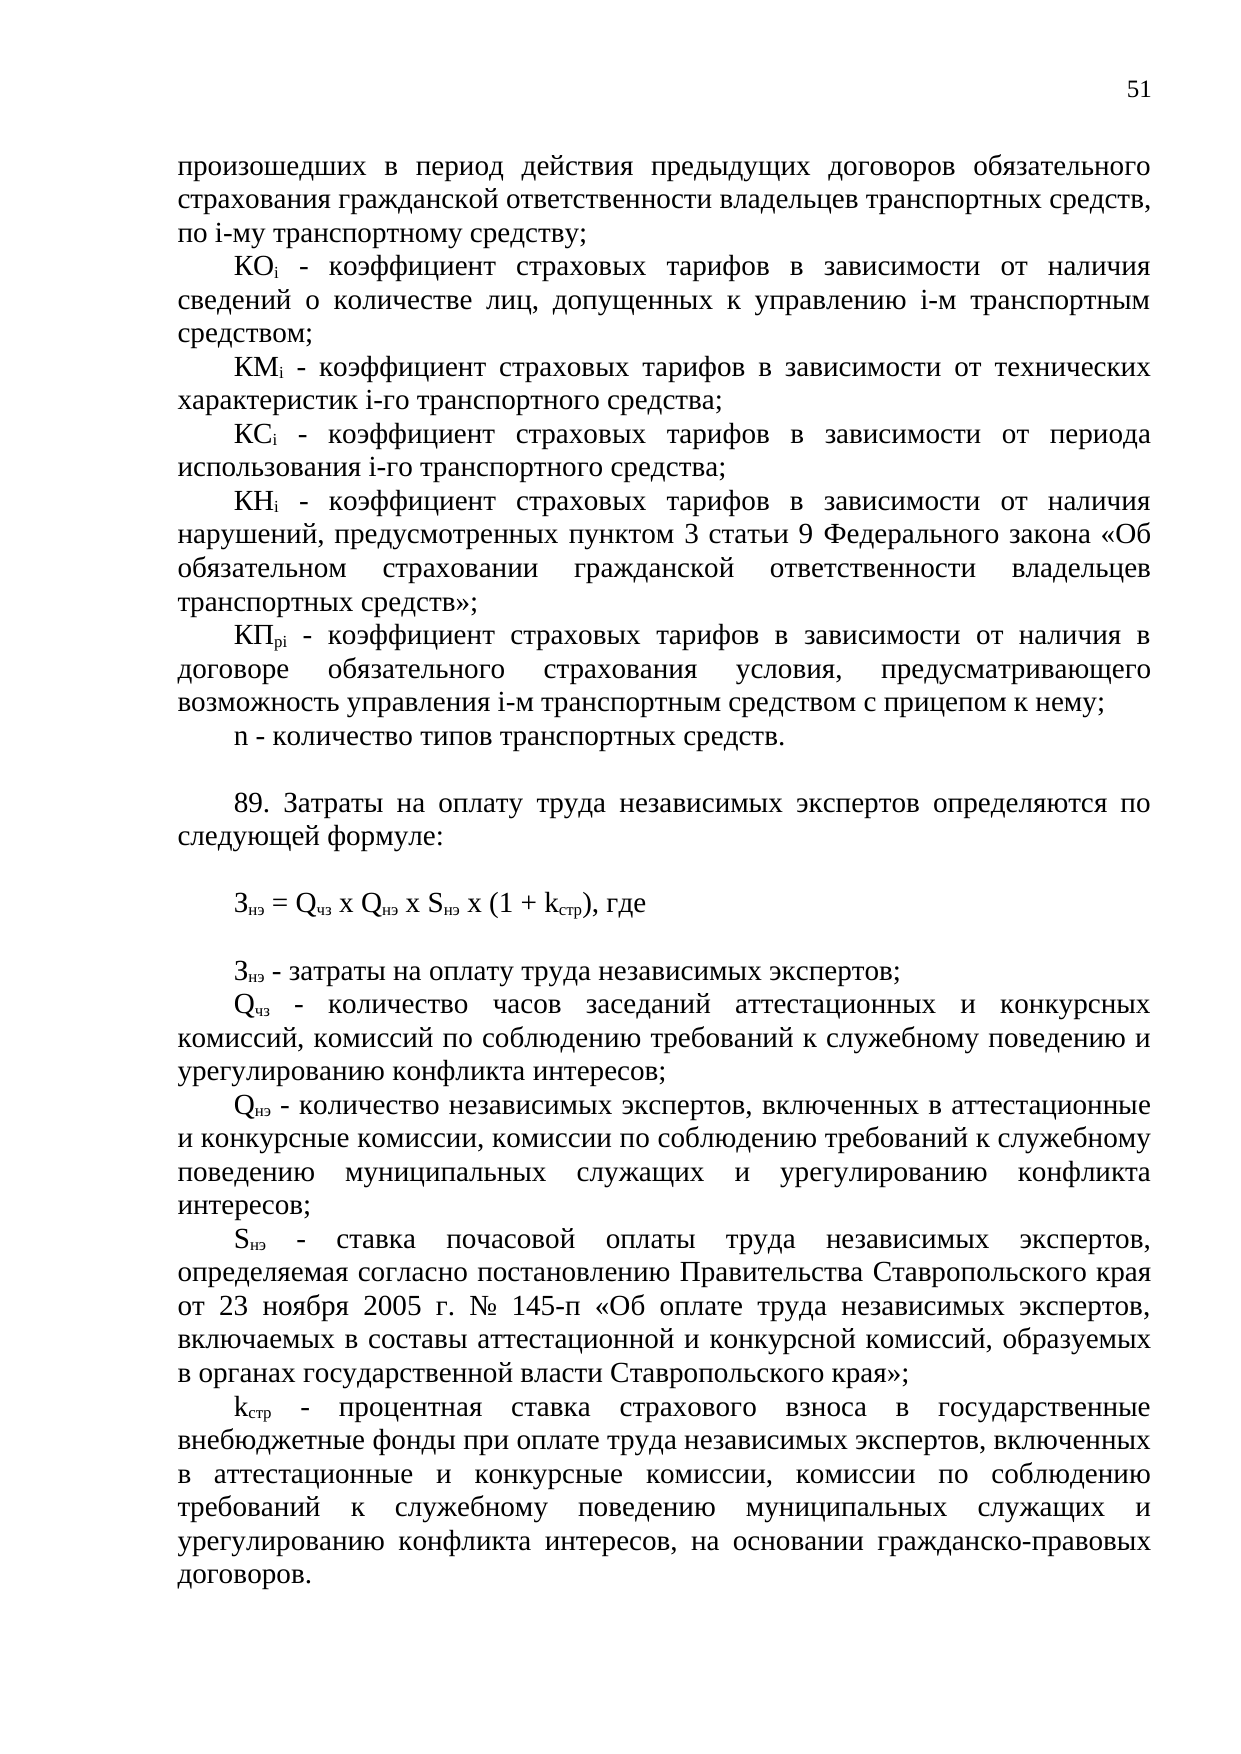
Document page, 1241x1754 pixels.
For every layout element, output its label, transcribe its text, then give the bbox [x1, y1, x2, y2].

text КОi - коэффициент страховых тарифов в зависимости от наличия сведений о количестве лиц, допущенных к управлению i-м транспортным средством; [177, 248, 1152, 349]
text kстр - процентная ставка страхового взноса в государственные внебюджетные фонды при оплате труда независимых экспертов, включенных в аттестационные и конкурсные комиссии, комиссии по соблюдению требований к служебному поведению муниципальных служащих и урегулированию конфликта интересов, на основании гражданско-правовых договоров. [177, 1389, 1152, 1590]
text n - количество типов транспортных средств. [177, 718, 1152, 751]
text Sнэ - ставка почасовой оплаты труда независимых экспертов, определяемая согласно постановлению Правительства Ставропольского края от 23 ноября 2005 г. № 145-п «Об оплате труда независимых экспертов, включаемых в составы аттестационной и конкурсной комиссий, образуемых в органах государственной власти Ставропольского края»; [177, 1221, 1152, 1389]
text Qнэ - количество независимых экспертов, включенных в аттестационные и конкурсные комиссии, комиссии по соблюдению требований к служебному поведению муниципальных служащих и урегулированию конфликта интересов; [177, 1087, 1152, 1221]
text КНi - коэффициент страховых тарифов в зависимости от наличия нарушений, предусмотренных пунктом 3 статьи 9 Федерального закона «Об обязательном страховании гражданской ответственности владельцев транспортных средств»; [177, 483, 1152, 617]
text Знэ - затраты на оплату труда независимых экспертов; [177, 953, 1152, 986]
text 89. Затраты на оплату труда независимых экспертов определяются по следующей формуле: [177, 785, 1152, 852]
text КМi - коэффициент страховых тарифов в зависимости от технических характеристик i-го транспортного средства; [177, 349, 1152, 416]
text Знэ = Qчз x Qнэ x Sнэ x (1 + kстр), где [177, 886, 1152, 919]
text Qчз - количество часов заседаний аттестационных и конкурсных комиссий, комиссий по соблюдению требований к служебному поведению и урегулированию конфликта интересов; [177, 986, 1152, 1087]
text КПpi - коэффициент страховых тарифов в зависимости от наличия в договоре обязательного страхования условия, предусматривающего возможность управления i-м транспортным средством с прицепом к нему; [177, 617, 1152, 718]
text КСi - коэффициент страховых тарифов в зависимости от периода использования i-го транспортного средства; [177, 416, 1152, 483]
